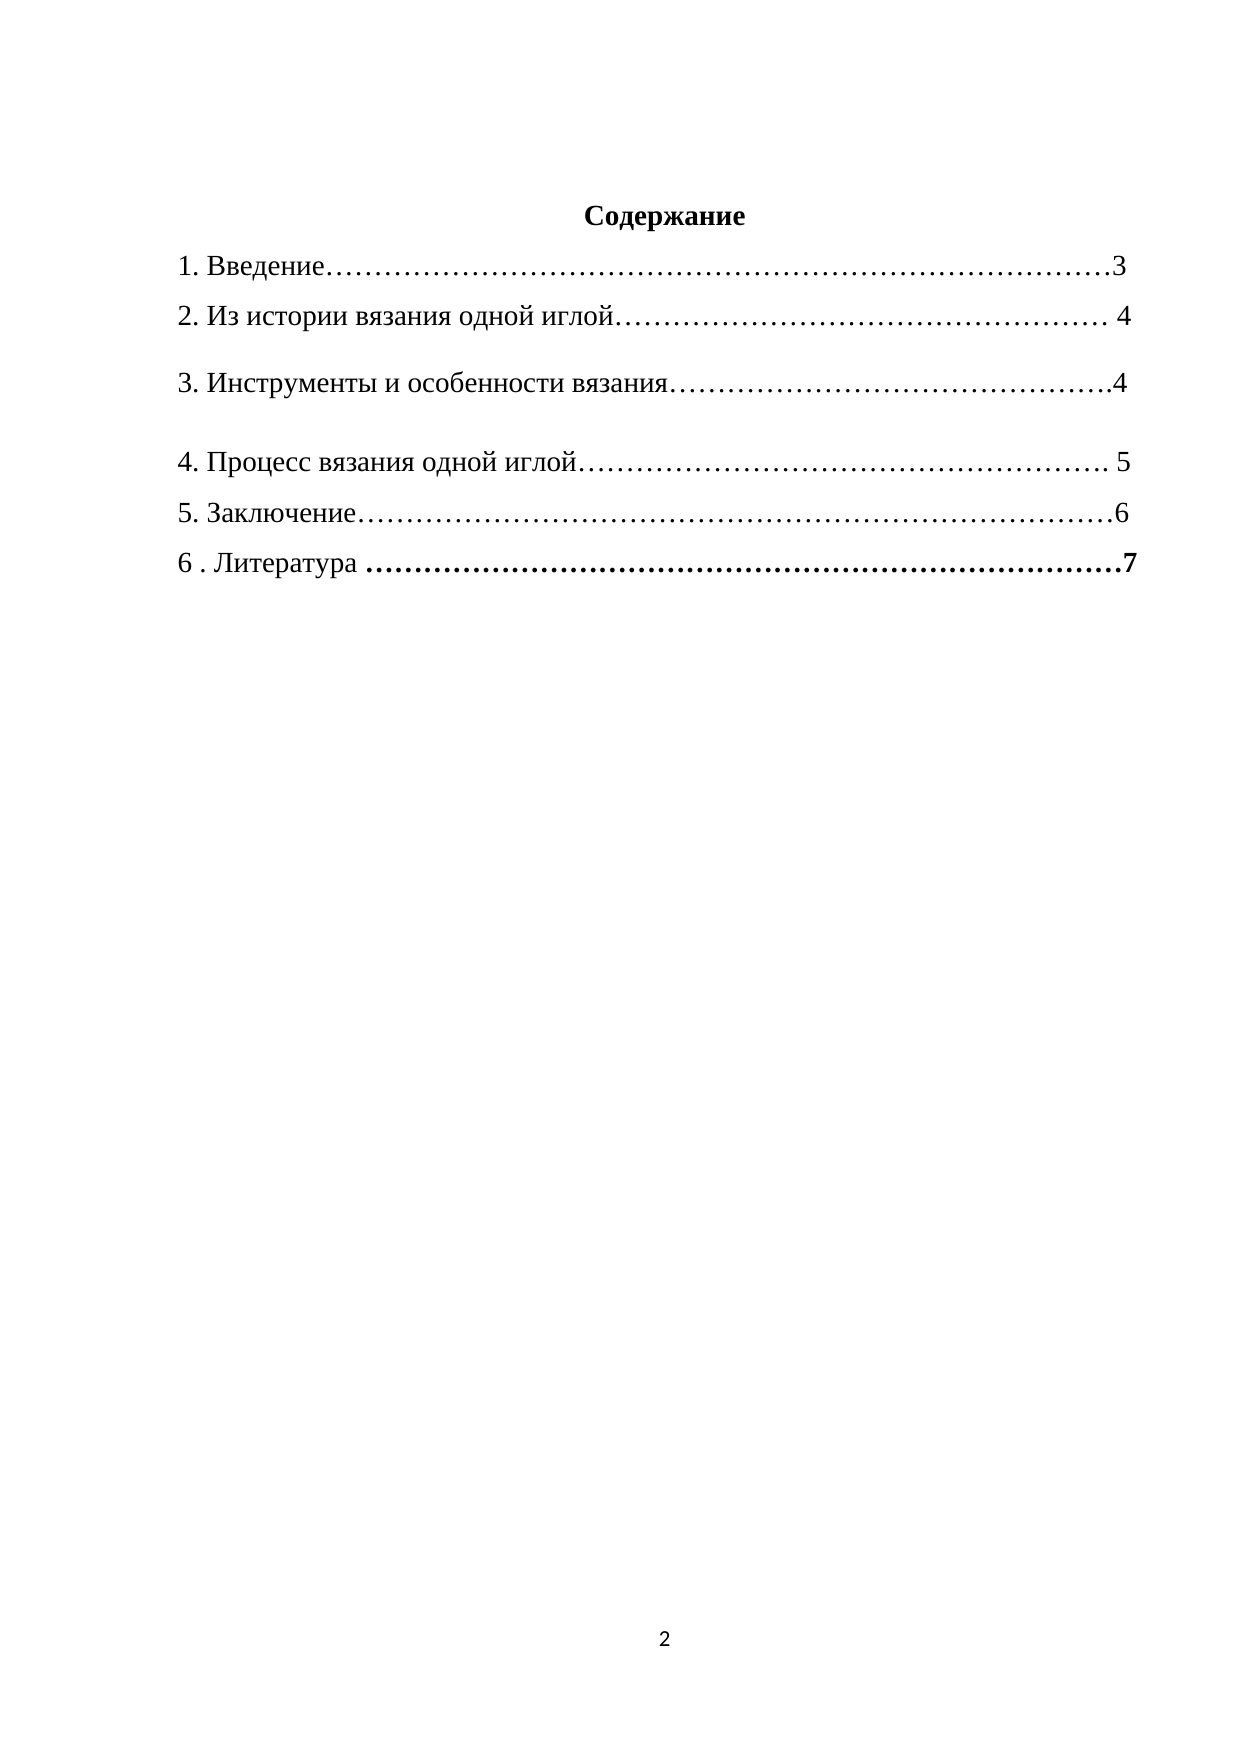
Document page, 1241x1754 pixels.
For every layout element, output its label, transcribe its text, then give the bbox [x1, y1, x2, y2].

text 1. Введение………………………………………………………………………3 [177, 248, 1152, 281]
text 4. Процесс вязания одной иглой………………………………………………. 5 [177, 444, 1152, 478]
text 5. Заключение……………………………………………………………………6 [177, 495, 1152, 528]
text 3. Инструменты и особенности вязания……………………………………….4 [177, 365, 1152, 398]
text 2. Из истории вязания одной иглой…………………………………………… 4 [177, 298, 1152, 332]
text Содержание [177, 198, 1152, 231]
text 6 . Литература ……………………………………………………………………7 [177, 545, 1152, 579]
